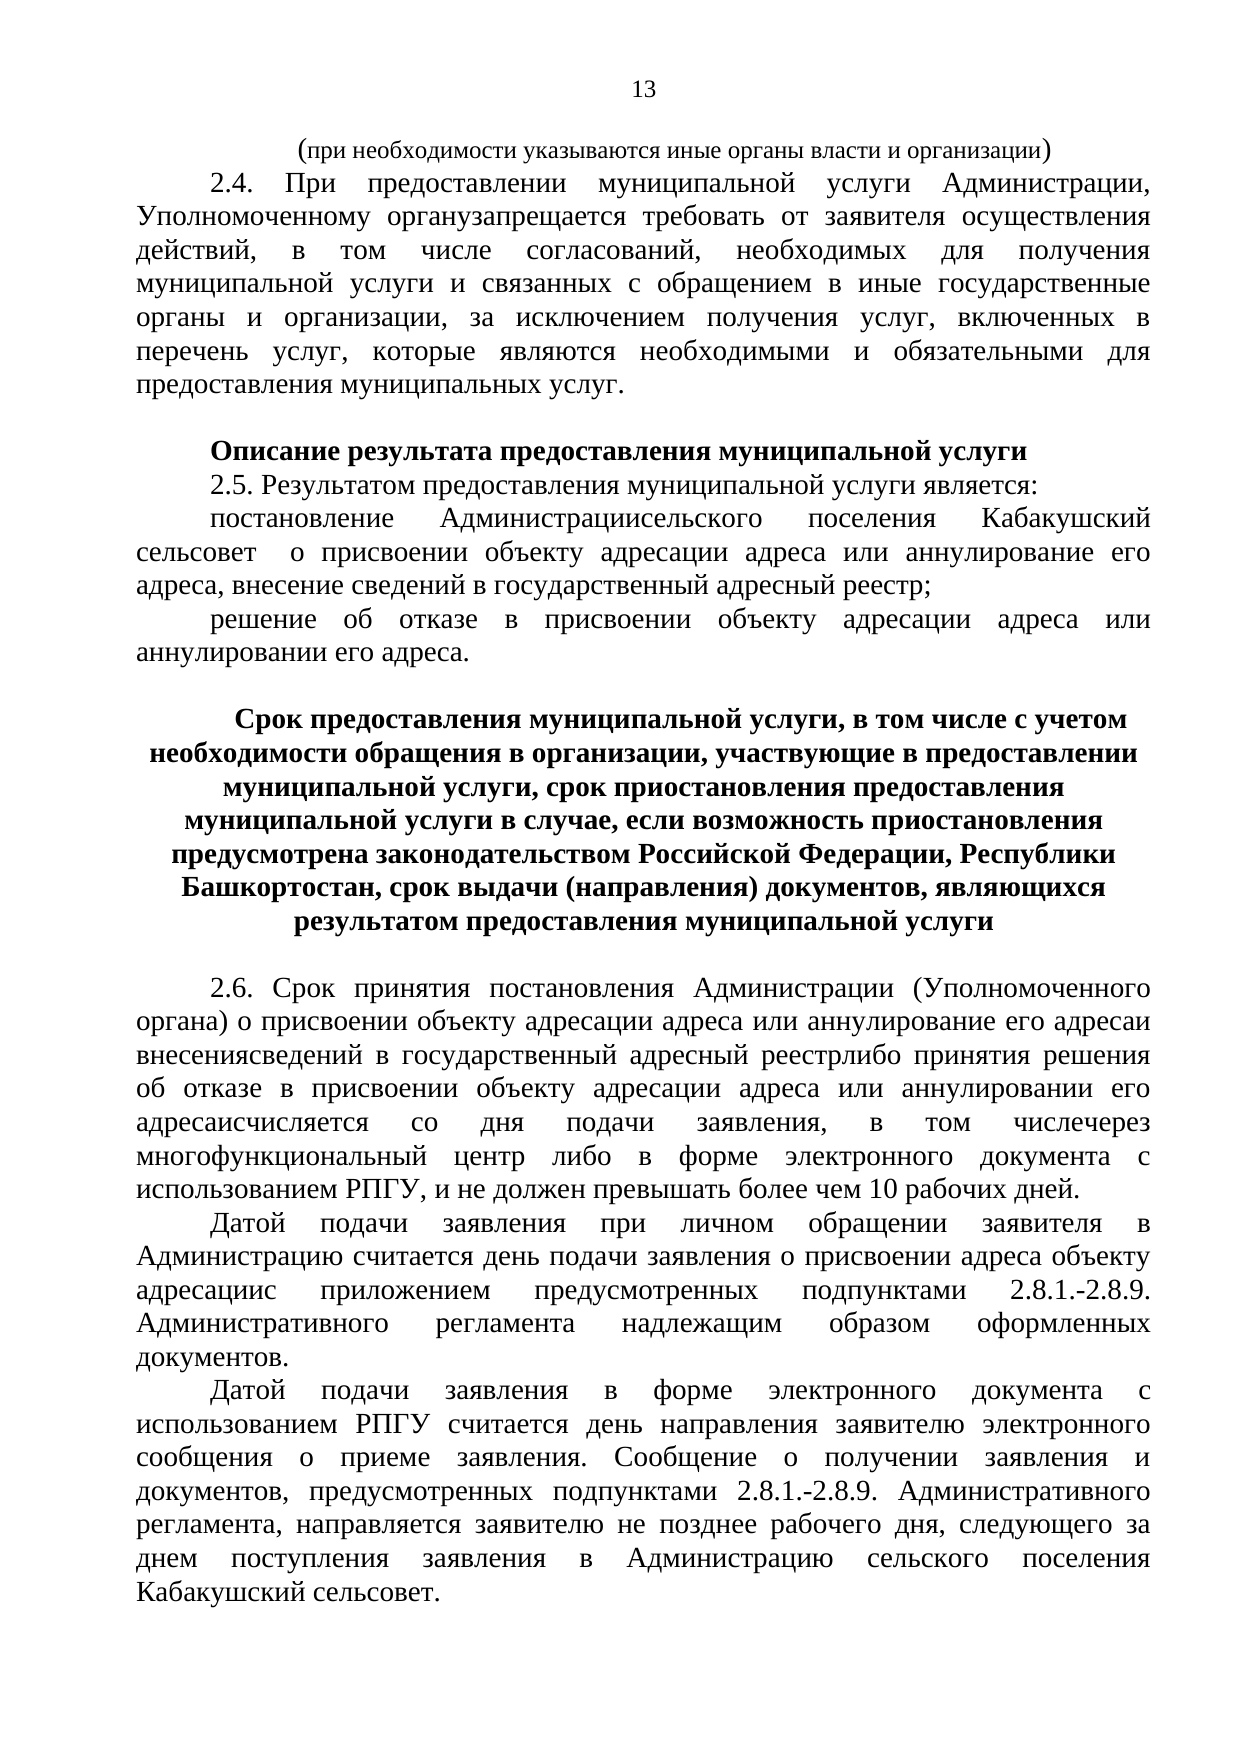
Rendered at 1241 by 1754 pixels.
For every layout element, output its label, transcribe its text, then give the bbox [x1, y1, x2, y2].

text Описание результата предоставления муниципальной услуги [136, 433, 1152, 467]
text постановление Администрациисельского поселения Кабакушский сельсовет о присвоении объекту адресации адреса или аннулирование его адреса, внесение сведений в государственный адресный реестр; [136, 500, 1152, 601]
text Срок предоставления муниципальной услуги, в том числе с учетом необходимости обращения в организации, участвующие в предоставлении муниципальной услуги, срок приостановления предоставления муниципальной услуги в случае, если возможность приостановления предусмотрена законодательством Российской Федерации, Республики Башкортостан, срок выдачи (направления) документов, являющихся результатом предоставления муниципальной услуги [136, 702, 1152, 936]
text 2.4. При предоставлении муниципальной услуги Администрации, Уполномоченному органузапрещается требовать от заявителя осуществления действий, в том числе согласований, необходимых для получения муниципальной услуги и связанных с обращением в иные государственные органы и организации, за исключением получения услуг, включенных в перечень услуг, которые являются необходимыми и обязательными для предоставления муниципальных услуг. [136, 165, 1152, 400]
text решение об отказе в присвоении объекту адресации адреса или аннулировании его адреса. [136, 601, 1152, 668]
text Датой подачи заявления в форме электронного документа с использованием РПГУ считается день направления заявителю электронного сообщения о приеме заявления. Сообщение о получении заявления и документов, предусмотренных подпунктами 2.8.1.-2.8.9. Административного регламента, направляется заявителю не позднее рабочего дня, следующего за днем поступления заявления в Администрацию сельского поселения Кабакушский сельсовет. [136, 1372, 1152, 1607]
text 2.6. Срок принятия постановления Администрации (Уполномоченного органа) о присвоении объекту адресации адреса или аннулирование его адресаи внесениясведений в государственный адресный реестрлибо принятия решения об отказе в присвоении объекту адресации адреса или аннулировании его адресаисчисляется со дня подачи заявления, в том числечерез многофункциональный центр либо в форме электронного документа с использованием РПГУ, и не должен превышать более чем 10 рабочих дней. [136, 970, 1152, 1205]
text Датой подачи заявления при личном обращении заявителя в Администрацию считается день подачи заявления о присвоении адреса объекту адресациис приложением предусмотренных подпунктами 2.8.1.-2.8.9. Административного регламента надлежащим образом оформленных документов. [136, 1205, 1152, 1372]
text (при необходимости указываются иные органы власти и организации) [136, 131, 1152, 165]
text 2.5. Результатом предоставления муниципальной услуги является: [136, 467, 1152, 500]
